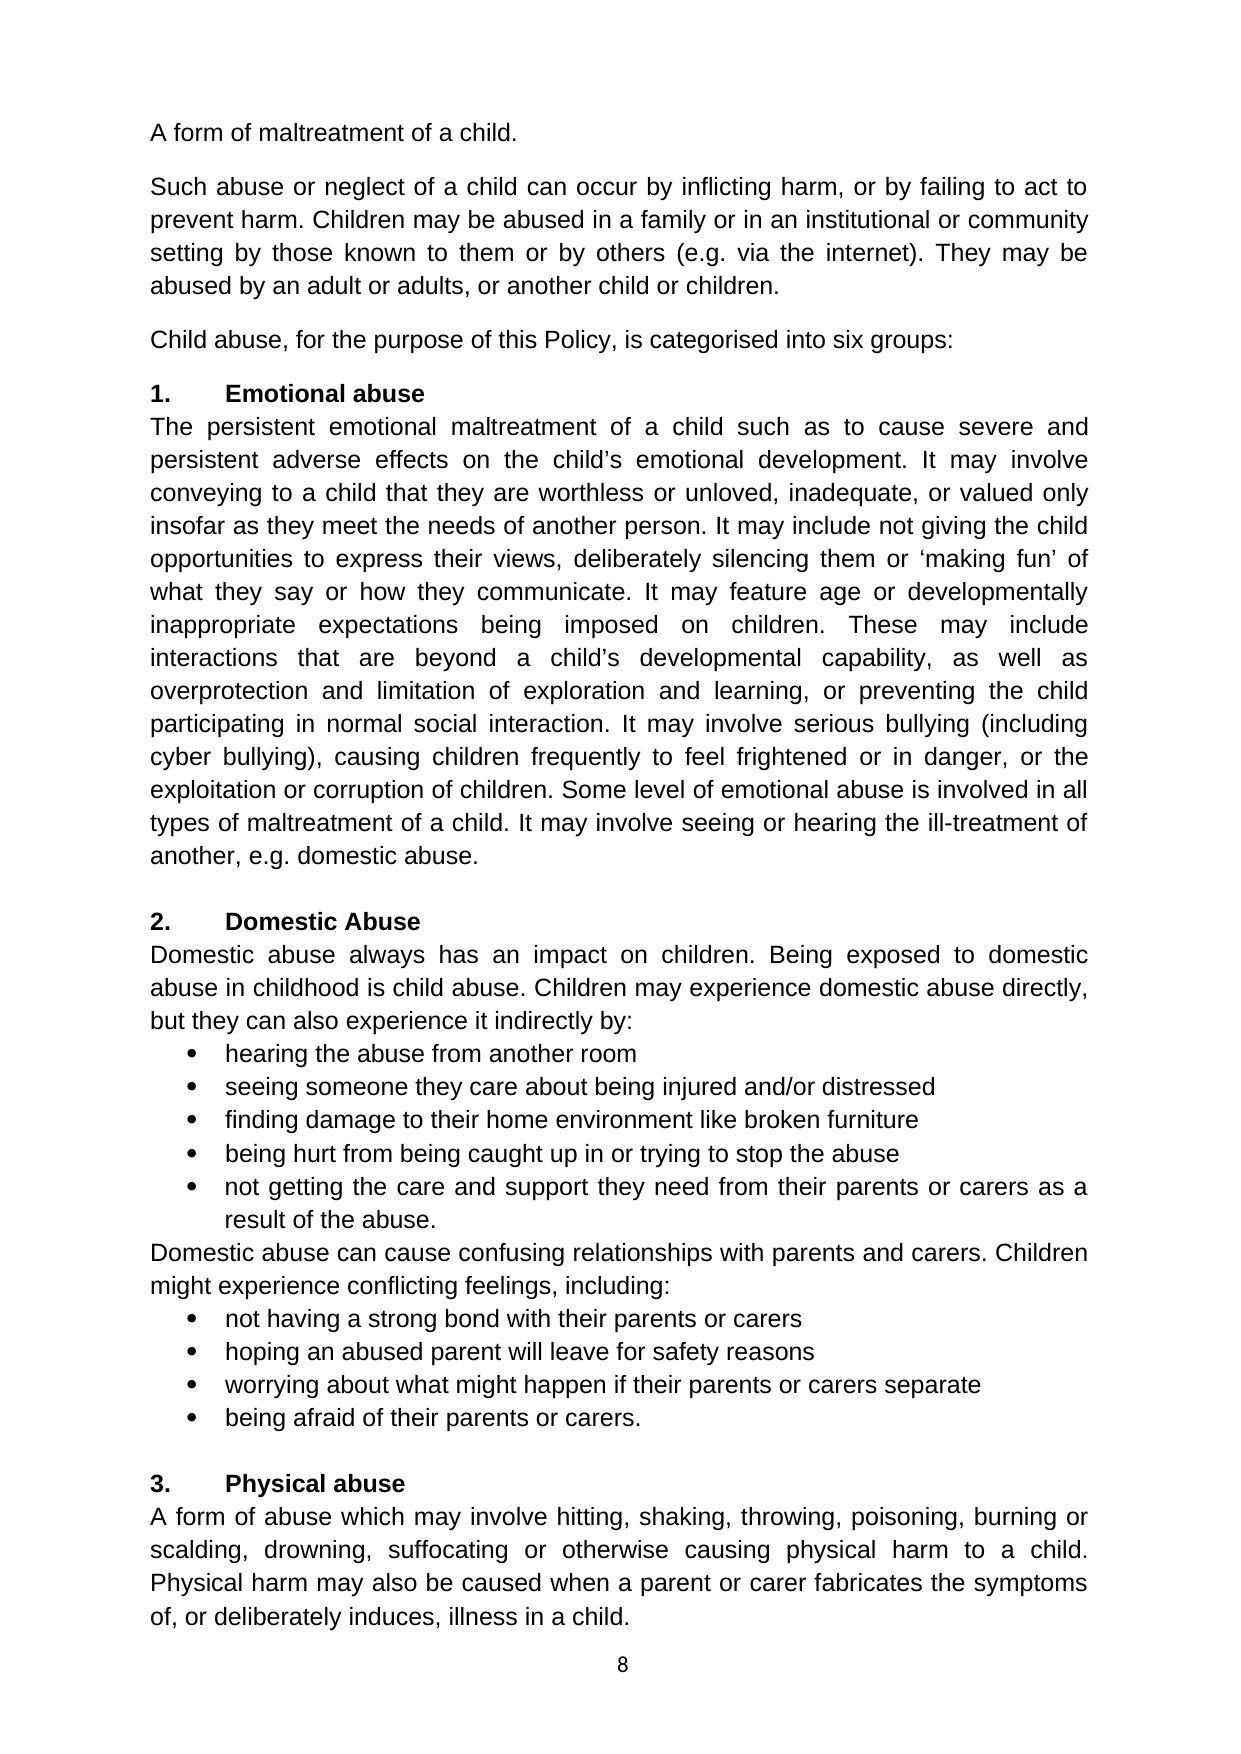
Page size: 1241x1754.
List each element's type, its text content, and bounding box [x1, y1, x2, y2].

list Physical abuse [150, 1469, 1090, 1498]
list The persistent emotional maltreatment of a child such as to cause severe and persistent adverse effects on the child’s emotional development. It may involve conveying to a child that they are worthless or unloved, inadequate, or valued only insofar as they meet the needs of another person. It may include not giving the child opportunities to express their views, deliberately silencing them or ‘making fun’ of what they say or how they communicate. It may feature age or developmentally inappropriate expectations being imposed on children. These may include interactions that are beyond a child’s developmental capability, as well as overprotection and limitation of exploration and learning, or preventing the child participating in normal social interaction. It may involve serious bullying (including cyber bullying), causing children frequently to feel frightened or in danger, or the exploitation or corruption of children. Some level of emotional abuse is involved in all types of maltreatment of a child. It may involve seeing or hearing the ill-treatment of another, e.g. domestic abuse. [150, 412, 1090, 870]
list not having a strong bond with their parents or carers [187, 1304, 1090, 1333]
list hearing the abuse from another room [187, 1039, 1090, 1068]
text Child abuse, for the purpose of this Policy, is categorised into six groups: [150, 325, 1090, 354]
list being afraid of their parents or carers. [187, 1403, 1090, 1432]
text Such abuse or neglect of a child can occur by inflicting harm, or by failing to act to prevent harm. Children may be abused in a family or in an institutional or community setting by those known to them or by others (e.g. via the internet). They may be abused by an adult or adults, or another child or children. [150, 172, 1090, 300]
list not getting the care and support they need from their parents or carers as a result of the abuse. [187, 1172, 1090, 1233]
list Domestic abuse always has an impact on children. Being exposed to domestic abuse in childhood is child abuse. Children may experience domestic abuse directly, but they can also experience it indirectly by: [150, 940, 1090, 1035]
text Domestic abuse can cause confusing relationships with parents and carers. Children might experience conflicting feelings, including: [150, 1238, 1090, 1299]
list being hurt from being caught up in or trying to stop the abuse [187, 1138, 1090, 1167]
list Emotional abuse [150, 379, 1090, 407]
list worrying about what might happen if their parents or carers separate [187, 1370, 1090, 1399]
list A form of abuse which may involve hitting, shaking, throwing, poisoning, burning or scalding, drowning, suffocating or otherwise causing physical harm to a child. Physical harm may also be caused when a parent or carer fabricates the symptoms of, or deliberately induces, illness in a child. [150, 1502, 1090, 1630]
list hoping an abused parent will leave for safety reasons [187, 1337, 1090, 1366]
list Domestic Abuse [150, 907, 1090, 936]
list finding damage to their home environment like broken furniture [187, 1105, 1090, 1134]
list seeing someone they care about being injured and/or distressed [187, 1072, 1090, 1101]
text A form of maltreatment of a child. [150, 118, 1090, 147]
